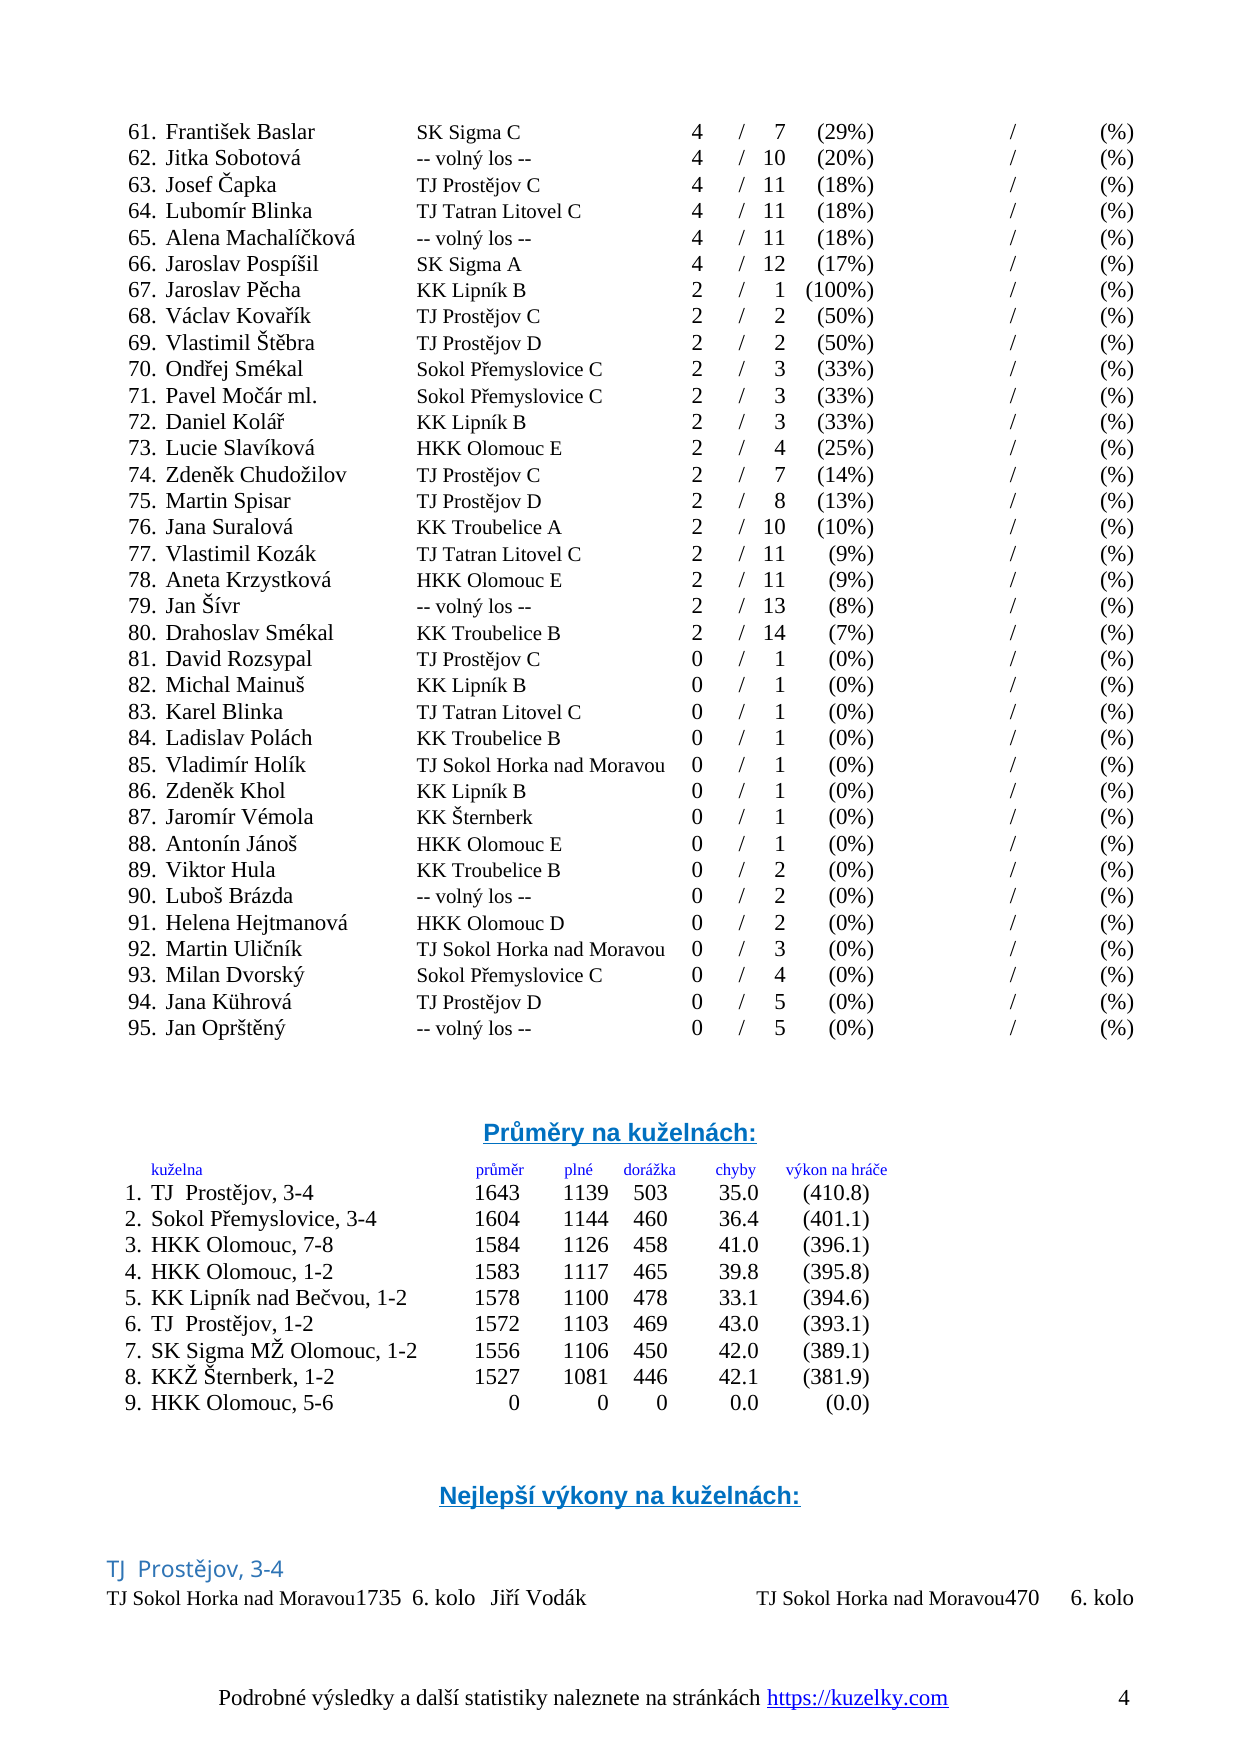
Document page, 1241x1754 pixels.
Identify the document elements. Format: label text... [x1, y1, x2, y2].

text Nejlepší výkony na kuželnách: [94, 1481, 1145, 1510]
text 68. Václav Kovařík TJ Prostějov C 2 / 2 (50%) / (%) [106, 303, 1134, 329]
text 74. Zdeněk Chudožilov TJ Prostějov C 2 / 7 (14%) / (%) [106, 461, 1134, 487]
subtitle TJ Prostějov, 3-4 [106, 1553, 1134, 1584]
text 3. HKK Olomouc, 7-8 1584 1126 458 41.0 (396.1) [106, 1231, 1134, 1258]
text 65. Alena Machalíčková -- volný los -- 4 / 11 (18%) / (%) [106, 223, 1134, 250]
text 67. Jaroslav Pěcha KK Lipník B 2 / 1 (100%) / (%) [106, 276, 1134, 303]
text 90. Luboš Brázda -- volný los -- 0 / 2 (0%) / (%) [106, 882, 1134, 909]
text 4. HKK Olomouc, 1-2 1583 1117 465 39.8 (395.8) [106, 1258, 1134, 1284]
text 71. Pavel Močár ml. Sokol Přemyslovice C 2 / 3 (33%) / (%) [106, 382, 1134, 408]
text 80. Drahoslav Smékal KK Troubelice B 2 / 14 (7%) / (%) [106, 619, 1134, 645]
text TJ Sokol Horka nad Moravou 1735 6. kolo Jiří Vodák TJ Sokol Horka nad Moravou 470 6. kolo [106, 1584, 1134, 1610]
text 6. TJ Prostějov, 1-2 1572 1103 469 43.0 (393.1) [106, 1310, 1134, 1337]
text 63. Josef Čapka TJ Prostějov C 4 / 11 (18%) / (%) [106, 171, 1134, 197]
text 95. Jan Oprštěný -- volný los -- 0 / 5 (0%) / (%) [106, 1014, 1134, 1041]
text 78. Aneta Krzystková HKK Olomouc E 2 / 11 (9%) / (%) [106, 566, 1134, 592]
text Průměry na kuželnách: [94, 1118, 1145, 1147]
text 9. HKK Olomouc, 5-6 0 0 0 0.0 (0.0) [106, 1389, 1134, 1416]
text 66. Jaroslav Pospíšil SK Sigma A 4 / 12 (17%) / (%) [106, 250, 1134, 276]
text 89. Viktor Hula KK Troubelice B 0 / 2 (0%) / (%) [106, 856, 1134, 882]
text 84. Ladislav Polách KK Troubelice B 0 / 1 (0%) / (%) [106, 724, 1134, 751]
text 62. Jitka Sobotová -- volný los -- 4 / 10 (20%) / (%) [106, 144, 1134, 171]
text 72. Daniel Kolář KK Lipník B 2 / 3 (33%) / (%) [106, 408, 1134, 434]
text 7. SK Sigma MŽ Olomouc, 1-2 1556 1106 450 42.0 (389.1) [106, 1337, 1134, 1363]
text 83. Karel Blinka TJ Tatran Litovel C 0 / 1 (0%) / (%) [106, 698, 1134, 724]
text 93. Milan Dvorský Sokol Přemyslovice C 0 / 4 (0%) / (%) [106, 961, 1134, 988]
text 70. Ondřej Smékal Sokol Přemyslovice C 2 / 3 (33%) / (%) [106, 355, 1134, 382]
text 91. Helena Hejtmanová HKK Olomouc D 0 / 2 (0%) / (%) [106, 909, 1134, 935]
text 8. KKŽ Šternberk, 1-2 1527 1081 446 42.1 (381.9) [106, 1363, 1134, 1389]
text 81. David Rozsypal TJ Prostějov C 0 / 1 (0%) / (%) [106, 645, 1134, 672]
text 75. Martin Spisar TJ Prostějov D 2 / 8 (13%) / (%) [106, 487, 1134, 513]
text 92. Martin Uličník TJ Sokol Horka nad Moravou 0 / 3 (0%) / (%) [106, 935, 1134, 961]
text 85. Vladimír Holík TJ Sokol Horka nad Moravou 0 / 1 (0%) / (%) [106, 751, 1134, 777]
text 5. KK Lipník nad Bečvou, 1-2 1578 1100 478 33.1 (394.6) [106, 1284, 1134, 1310]
text 87. Jaromír Vémola KK Šternberk 0 / 1 (0%) / (%) [106, 803, 1134, 830]
text 2. Sokol Přemyslovice, 3-4 1604 1144 460 36.4 (401.1) [106, 1205, 1134, 1231]
text 76. Jana Suralová KK Troubelice A 2 / 10 (10%) / (%) [106, 513, 1134, 540]
text 86. Zdeněk Khol KK Lipník B 0 / 1 (0%) / (%) [106, 777, 1134, 803]
text 94. Jana Kührová TJ Prostějov D 0 / 5 (0%) / (%) [106, 988, 1134, 1014]
text 61. František Baslar SK Sigma C 4 / 7 (29%) / (%) [106, 118, 1134, 144]
text 64. Lubomír Blinka TJ Tatran Litovel C 4 / 11 (18%) / (%) [106, 197, 1134, 223]
text 79. Jan Šívr -- volný los -- 2 / 13 (8%) / (%) [106, 592, 1134, 619]
text 77. Vlastimil Kozák TJ Tatran Litovel C 2 / 11 (9%) / (%) [106, 540, 1134, 566]
text 88. Antonín Jánoš HKK Olomouc E 0 / 1 (0%) / (%) [106, 830, 1134, 856]
text 1. TJ Prostějov, 3-4 1643 1139 503 35.0 (410.8) [106, 1179, 1134, 1205]
text 69. Vlastimil Štěbra TJ Prostějov D 2 / 2 (50%) / (%) [106, 329, 1134, 355]
text 82. Michal Mainuš KK Lipník B 0 / 1 (0%) / (%) [106, 672, 1134, 698]
text kuželna průměr plné dorážka chyby výkon na hráče [106, 1159, 1134, 1179]
text 73. Lucie Slavíková HKK Olomouc E 2 / 4 (25%) / (%) [106, 434, 1134, 461]
